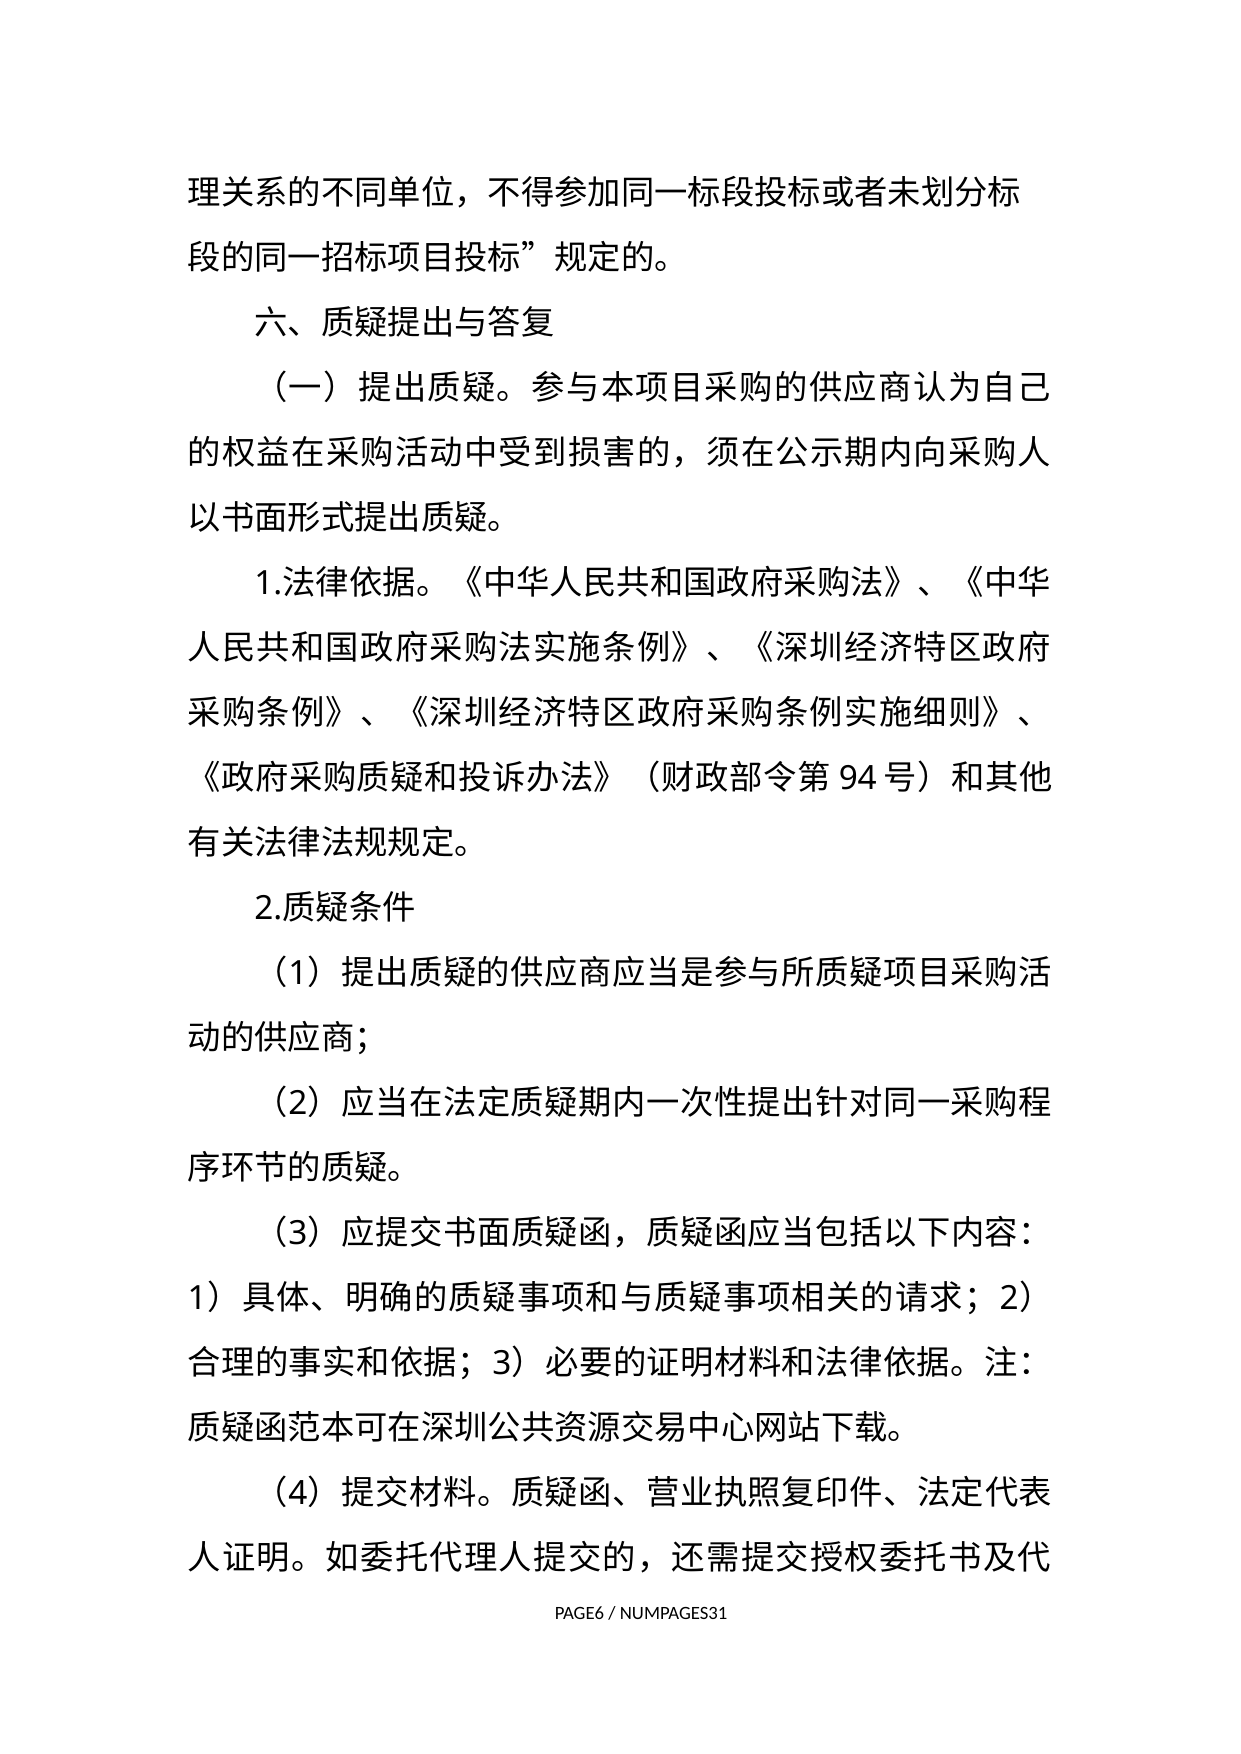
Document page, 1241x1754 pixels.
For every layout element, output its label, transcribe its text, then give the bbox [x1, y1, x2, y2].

text 六、质疑提出与答复 [187, 287, 1053, 352]
text （3）应提交书面质疑函，质疑函应当包括以下内容：1）具体、明确的质疑事项和与质疑事项相关的请求；2）合理的事实和依据；3）必要的证明材料和法律依据。注：质疑函范本可在深圳公共资源交易中心网站下载。 [187, 1197, 1053, 1457]
text （2）应当在法定质疑期内一次性提出针对同一采购程序环节的质疑。 [187, 1067, 1053, 1197]
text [187, 157, 1053, 287]
text 1.法律依据。《中华人民共和国政府采购法》、《中华人民共和国政府采购法实施条例》、《深圳经济特区政府采购条例》、《深圳经济特区政府采购条例实施细则》、《政府采购质疑和投诉办法》（财政部令第94号）和其他有关法律法规规定。 [187, 547, 1053, 872]
text 2.质疑条件 [187, 872, 1053, 937]
text （1）提出质疑的供应商应当是参与所质疑项目采购活动的供应商； [187, 937, 1053, 1067]
text （一）提出质疑。参与本项目采购的供应商认为自己的权益在采购活动中受到损害的，须在公示期内向采购人以书面形式提出质疑。 [187, 352, 1053, 547]
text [187, 1457, 1053, 1587]
